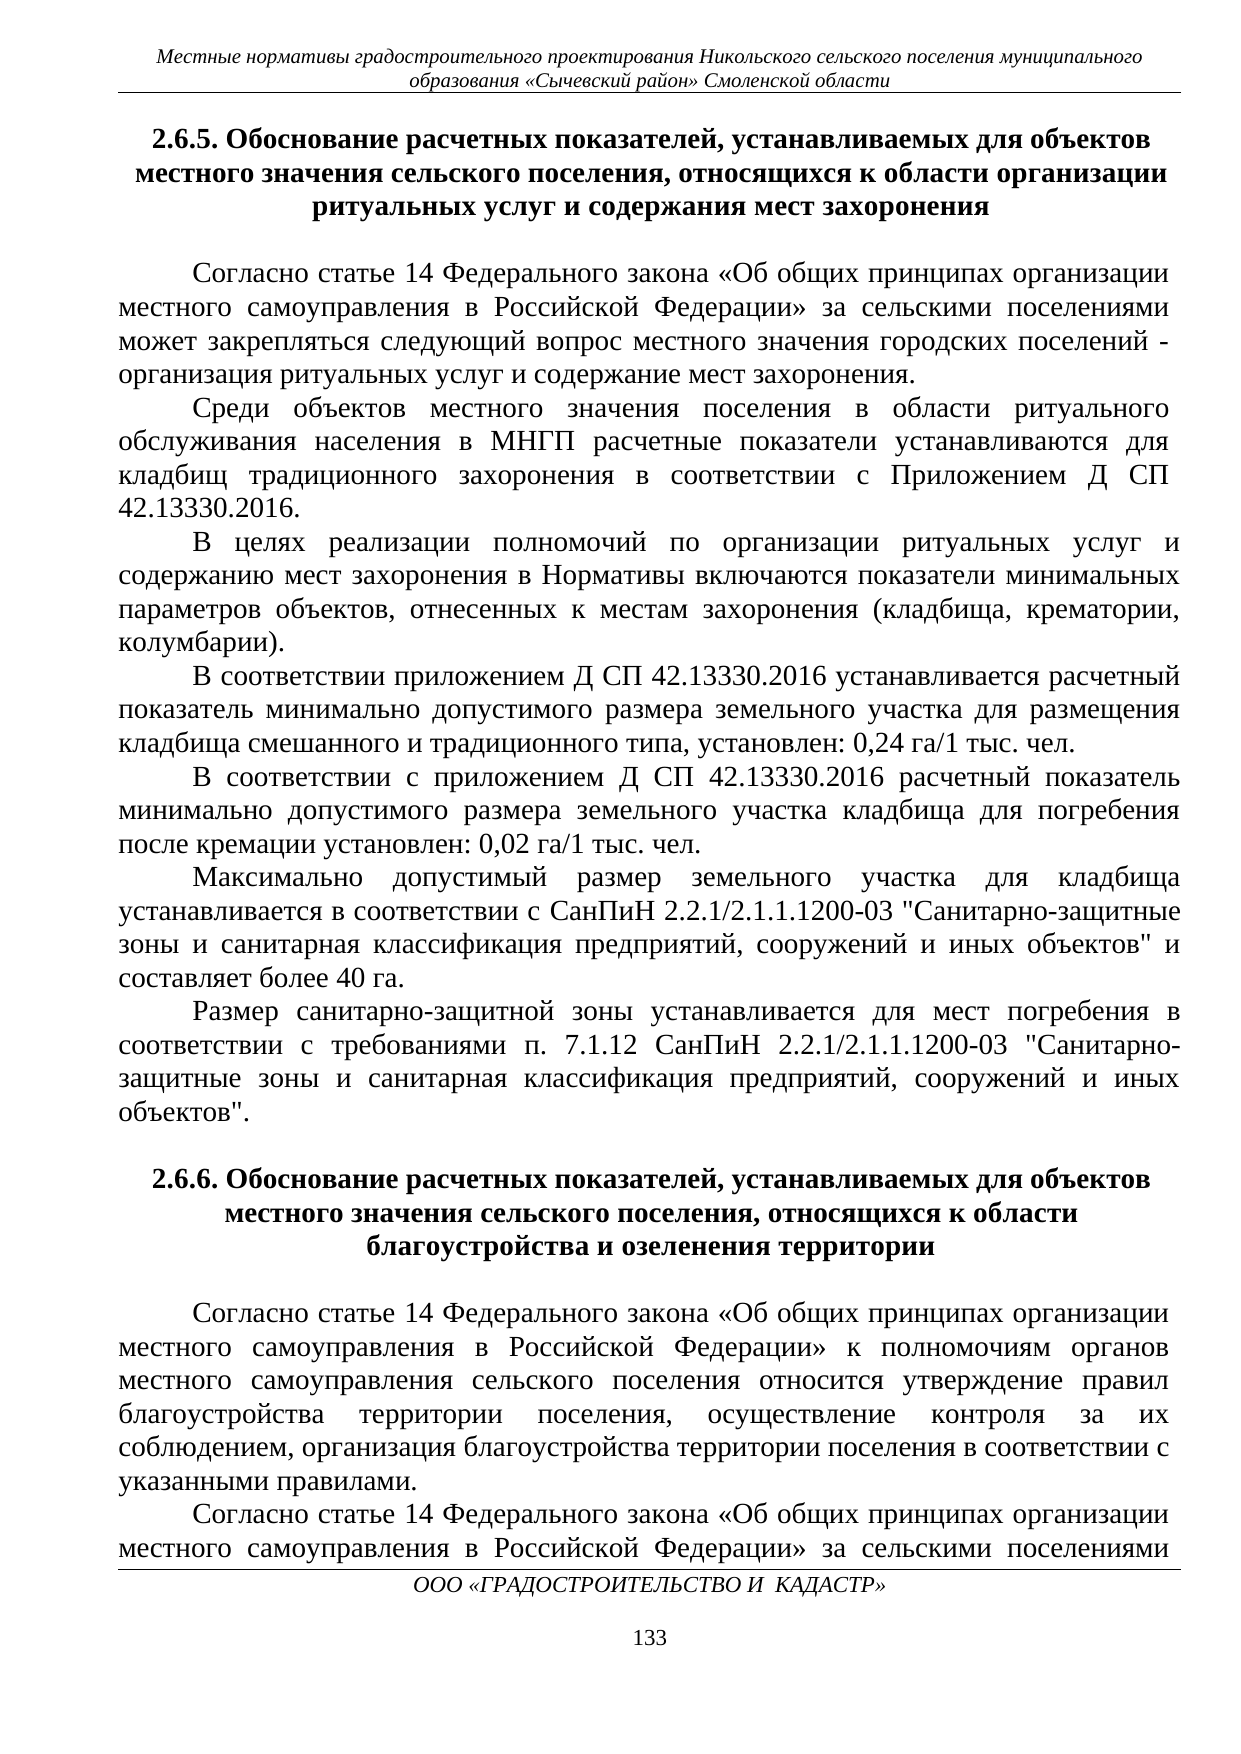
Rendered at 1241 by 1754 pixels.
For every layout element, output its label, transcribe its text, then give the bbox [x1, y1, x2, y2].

text Максимально допустимый размер земельного участка для кладбища устанавливается в соответствии с СанПиН 2.2.1/2.1.1.1200-03 "Санитарно-защитные зоны и санитарная классификация предприятий, сооружений и иных объектов" и составляет более 40 га. [118, 859, 1181, 993]
text Согласно статье 14 Федерального закона «Об общих принципах организации местного самоуправления в Российской Федерации» к полномочиям органов местного самоуправления сельского поселения относится утверждение правил благоустройства территории поселения, осуществление контроля за их соблюдением, организация благоустройства территории поселения в соответствии с указанными правилами. [118, 1295, 1170, 1497]
text В соответствии приложением Д СП 42.13330.2016 устанавливается расчетный показатель минимально допустимого размера земельного участка для размещения кладбища смешанного и традиционного типа, установлен: 0,24 га/1 тыс. чел. [118, 658, 1181, 759]
list Обоснование расчетных показателей, устанавливаемых для объектов местного значения сельского поселения, относящихся к области организации ритуальных услуг и содержания мест захоронения [118, 121, 1184, 222]
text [118, 1497, 1170, 1564]
text Размер санитарно-защитной зоны устанавливается для мест погребения в соответствии с требованиями п. 7.1.12 СанПиН 2.2.1/2.1.1.1200-03 "Санитарно-защитные зоны и санитарная классификация предприятий, сооружений и иных объектов". [118, 993, 1181, 1128]
text В соответствии с приложением Д СП 42.13330.2016 расчетный показатель минимально допустимого размера земельного участка кладбища для погребения после кремации установлен: 0,02 га/1 тыс. чел. [118, 759, 1181, 859]
text В целях реализации полномочий по организации ритуальных услуг и содержанию мест захоронения в Нормативы включаются показатели минимальных параметров объектов, отнесенных к местам захоронения (кладбища, крематории, колумбарии). [118, 524, 1181, 658]
text Среди объектов местного значения поселения в области ритуального обслуживания населения в МНГП расчетные показатели устанавливаются для кладбищ традиционного захоронения в соответствии с Приложением Д СП 42.13330.2016. [118, 390, 1170, 524]
list Обоснование расчетных показателей, устанавливаемых для объектов местного значения сельского поселения, относящихся к области благоустройства и озеленения территории [118, 1161, 1184, 1262]
text Согласно статье 14 Федерального закона «Об общих принципах организации местного самоуправления в Российской Федерации» за сельскими поселениями может закрепляться следующий вопрос местного значения городских поселений - организация ритуальных услуг и содержание мест захоронения. [118, 256, 1170, 390]
